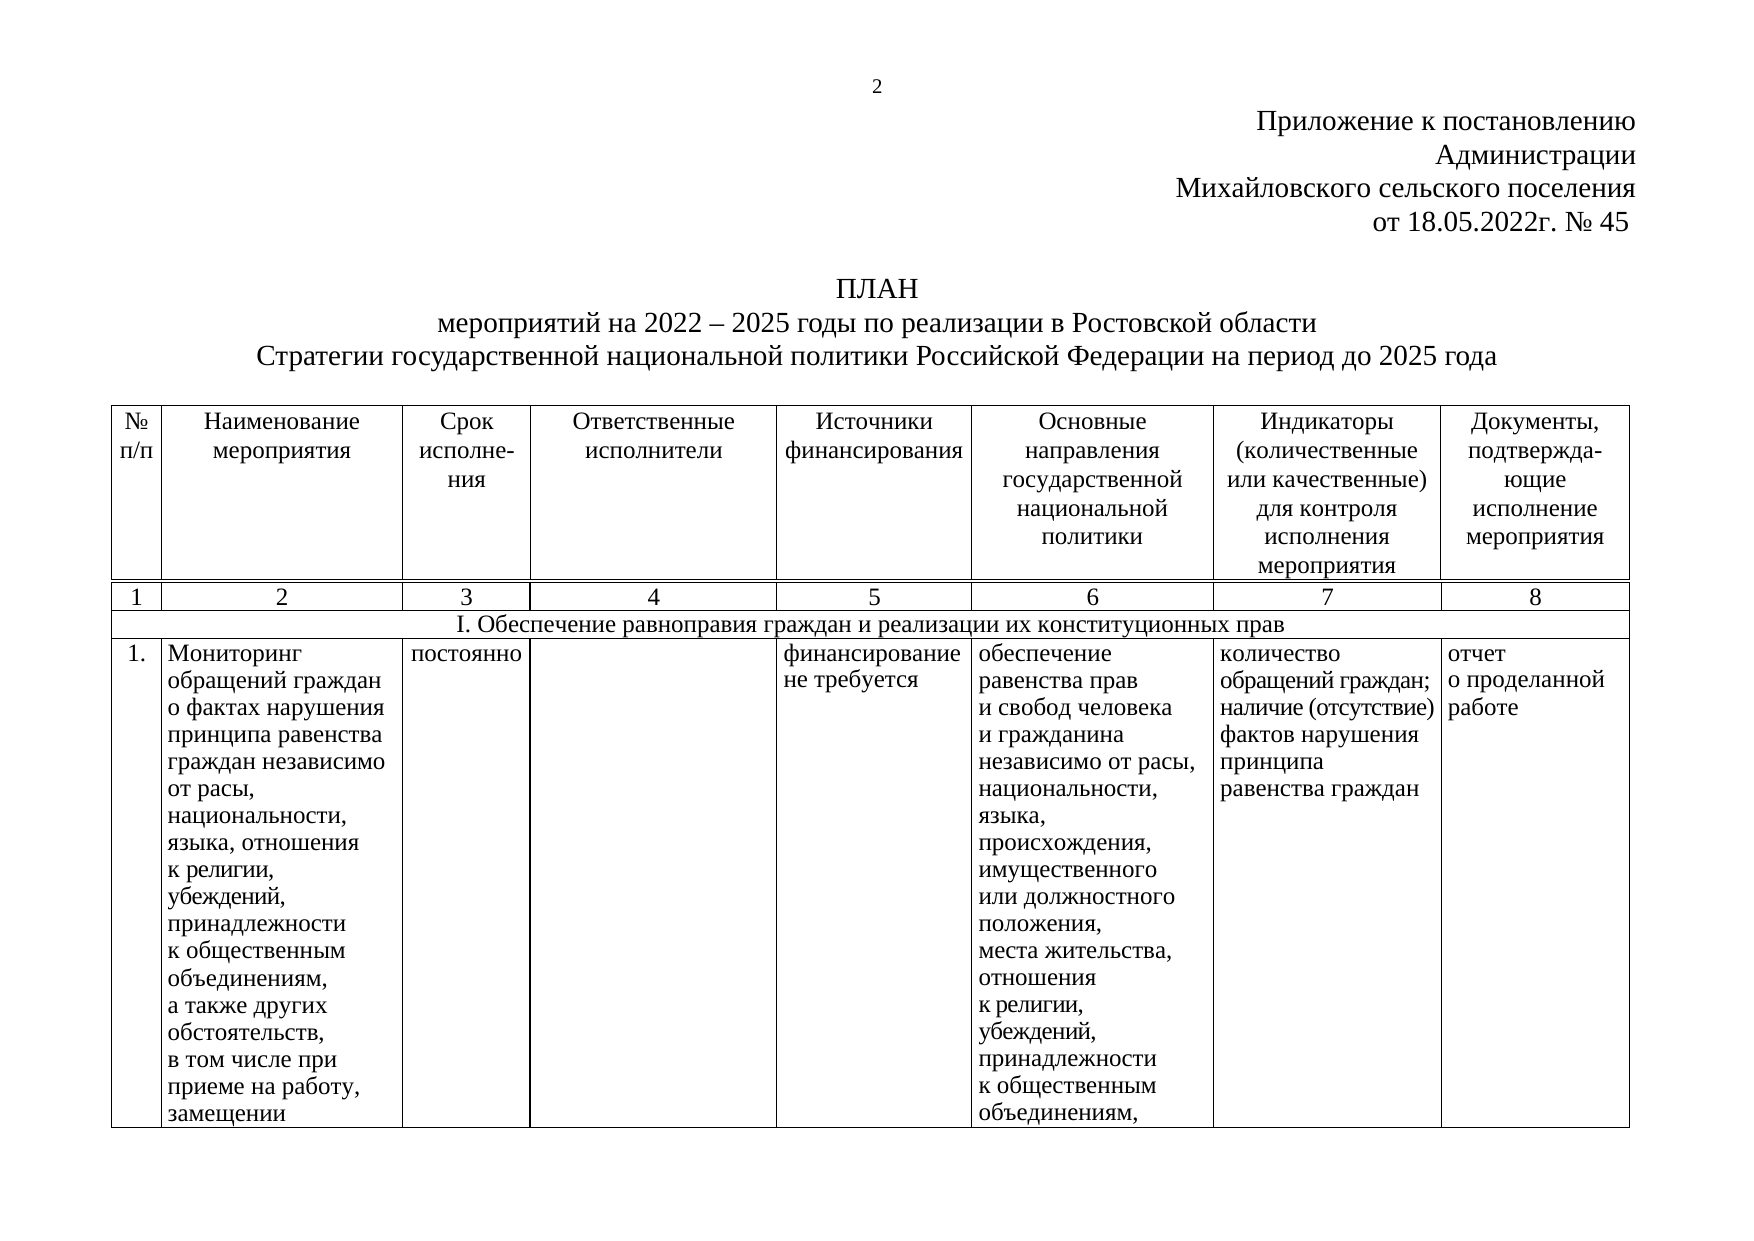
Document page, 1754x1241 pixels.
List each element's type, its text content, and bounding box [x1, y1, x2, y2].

table_header 3 [403, 583, 529, 610]
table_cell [1214, 639, 1441, 1127]
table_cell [972, 639, 1213, 1127]
table_header Источники финансирования [777, 406, 971, 579]
table_header 8 [1442, 583, 1629, 610]
text Стратегии государственной национальной политики Российской Федерации на период до 2025 года [118, 338, 1636, 372]
table_cell I. Обеспечение равноправия граждан и реализации их конституционных прав [112, 611, 1629, 638]
text Михайловского сельского поселения [118, 171, 1636, 204]
text ПЛАН [118, 271, 1636, 305]
table_header № п/п [112, 406, 161, 579]
text от 18.05.2022г. № 45 [118, 204, 1636, 238]
table_header 6 [972, 583, 1213, 610]
text мероприятий на 2022 – 2025 годы по реализации в Ростовской области [118, 305, 1636, 338]
table_cell финансирование не требуется [777, 639, 971, 1127]
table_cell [162, 639, 402, 1127]
table_cell [531, 639, 776, 1127]
table_cell отчет о проделанной работе [1442, 639, 1629, 1127]
table_header Основные направления государственной национальной политики [972, 406, 1213, 579]
table_header Наименование мероприятия [162, 406, 402, 579]
table_header 7 [1214, 583, 1441, 610]
table_cell постоянно [403, 639, 529, 1127]
text Администрации [118, 137, 1636, 171]
text Приложение к постановлению [118, 103, 1636, 137]
table_header Ответственные исполнители [531, 406, 776, 579]
table_header 1 [112, 583, 161, 610]
table_header Срок исполне-ния [403, 406, 530, 579]
table_header 5 [777, 583, 971, 610]
table_header Индикаторы (количественные или качественные) для контроля исполнения мероприятия [1214, 406, 1440, 579]
table_header Документы, подтвержда-ющие исполнение мероприятия [1441, 406, 1629, 579]
table_cell 1. [112, 639, 161, 1127]
table_header 2 [162, 583, 402, 610]
table_header 4 [531, 583, 776, 610]
